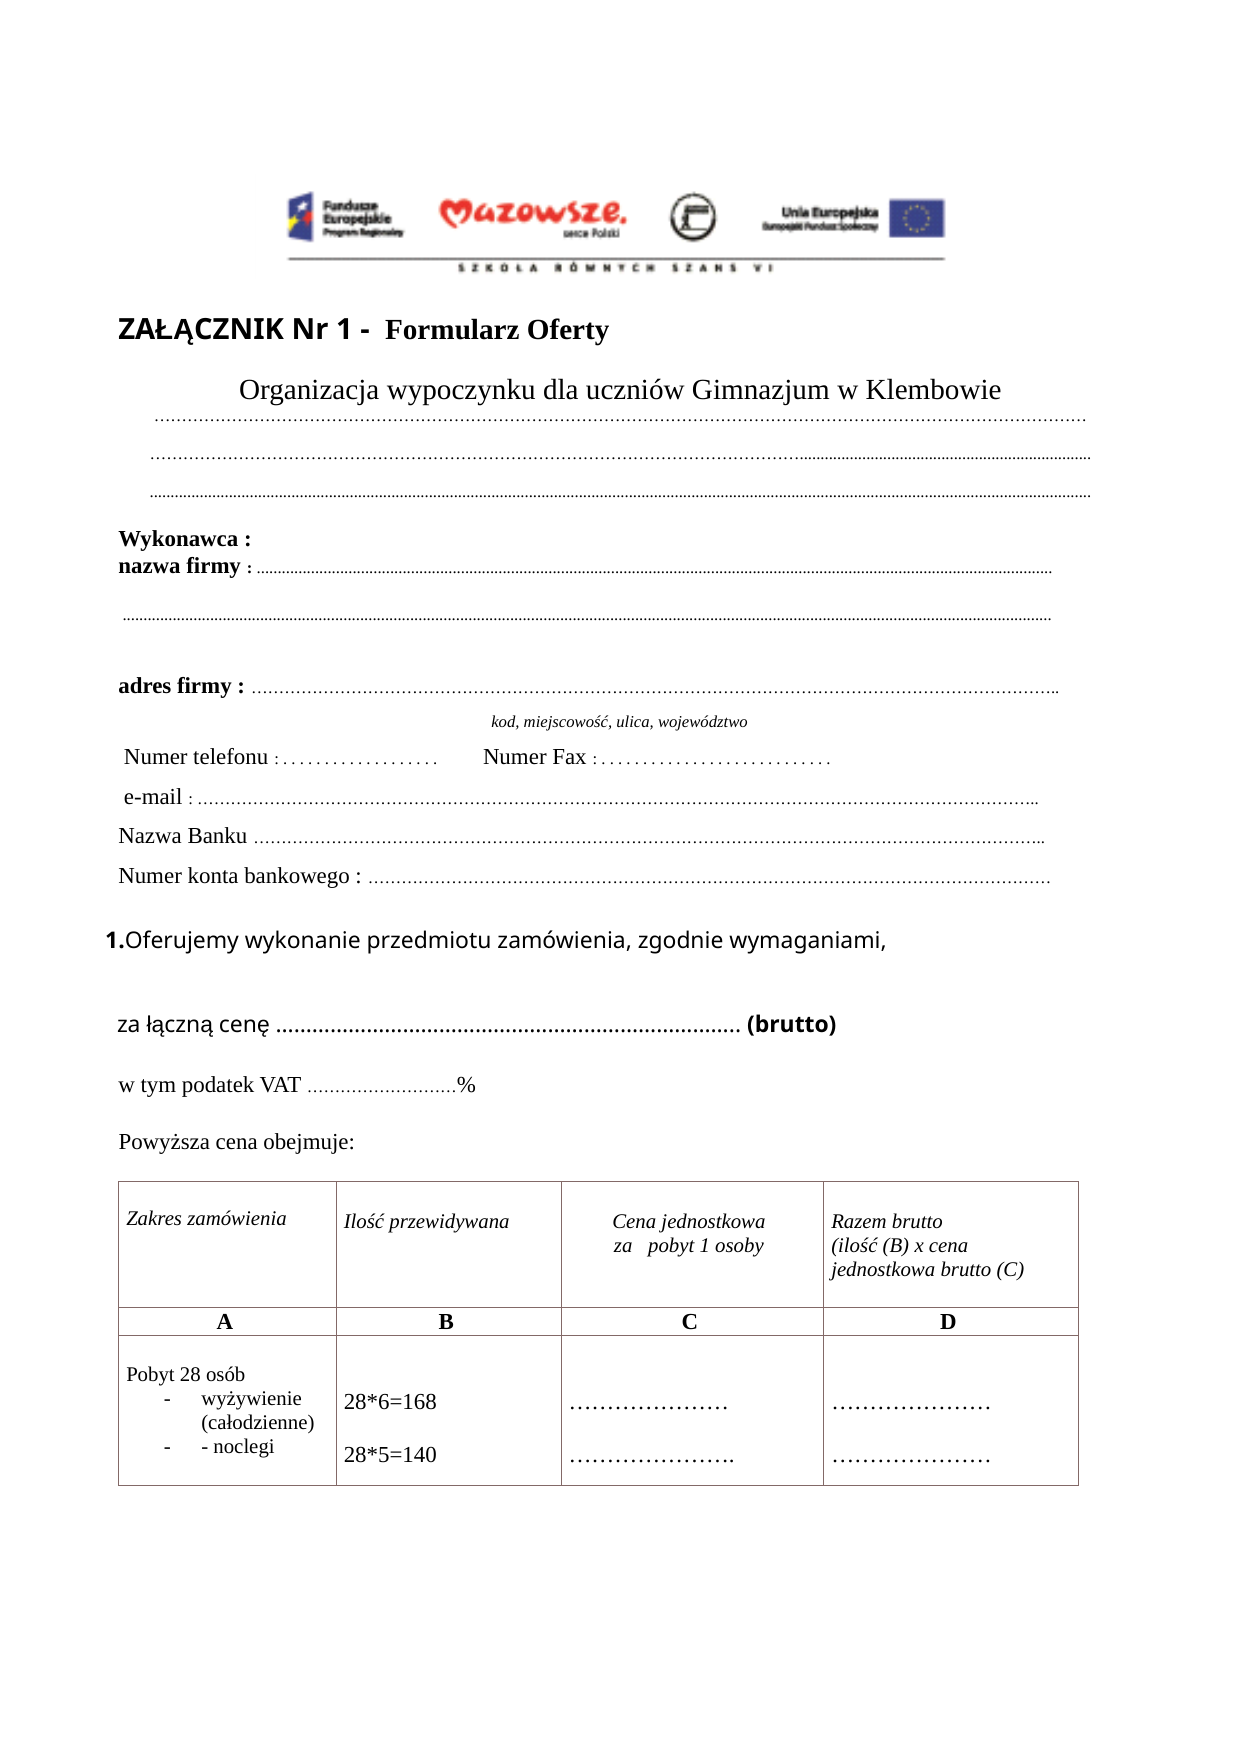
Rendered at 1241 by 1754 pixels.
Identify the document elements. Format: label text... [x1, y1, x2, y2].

text Organizacja wypoczynku dla uczniów Gimnazjum w Klembowie …………………………………………………………………………………………………………………………………………………… [118, 372, 1122, 425]
text e-mail : …………………………………………………………………………………………………………………………………….. [118, 783, 1122, 809]
table_cell ………………… …………………. [562, 1336, 823, 1484]
text Wykonawca : [118, 525, 1122, 552]
table_header Cena jednostkowa za pobyt 1 osoby [562, 1182, 823, 1307]
text Powyższa cena obejmuje: [87, 1128, 1117, 1155]
text .................................................................................................................................................................................................................................. [118, 482, 1122, 501]
text ZAŁĄCZNIK Nr 1 - Formularz Oferty [118, 308, 1122, 348]
text za łączną cenę ………………………………………………………………….. (brutto) [87, 1008, 1117, 1039]
text 1.Oferujemy wykonanie przedmiotu zamówienia, zgodnie wymaganiami, [87, 924, 1117, 955]
table_header Razem brutto (ilość (B) x cena jednostkowa brutto (C) [824, 1182, 1078, 1307]
table_cell C [562, 1308, 823, 1334]
text kod, miejscowość, ulica, województwo [118, 712, 1122, 731]
table_cell ………………… ………………… [824, 1336, 1078, 1484]
table_cell D [824, 1308, 1078, 1334]
text Numer telefonu : . . . . . . . . . . . . . . . . . . . Numer Fax : . . . . . . . . . . . . . . . . . . . . . . . . . . . . [118, 743, 1122, 769]
text w tym podatek VAT ………………………% [87, 1071, 1117, 1097]
text ............................................................................................................................................................................................................................... [118, 604, 1122, 623]
table_cell Pobyt 28 osób wyżywienie (całodzienne) - noclegi [119, 1336, 336, 1484]
text Numer konta bankowego : …………………………………………………………………………………………………………… [118, 862, 1122, 888]
table_cell 28*6=168 28*5=140 [337, 1336, 561, 1484]
text Nazwa Banku …………………………………………………………………………………………………………………………….. [118, 822, 1122, 848]
text nazwa firmy : ............................................................................................................................................................................................... [118, 552, 1122, 578]
table_cell A [119, 1308, 336, 1334]
picture [254, 174, 986, 279]
table_header Ilość przewidywana [337, 1182, 561, 1307]
text ………………………………………………………………………………………………………...................................................................... [118, 444, 1122, 463]
table_header Zakres zamówienia [119, 1182, 336, 1307]
text adres firmy : ……………………………………………………………………………………………………………………………….. [118, 673, 1122, 699]
table_cell B [337, 1308, 561, 1334]
